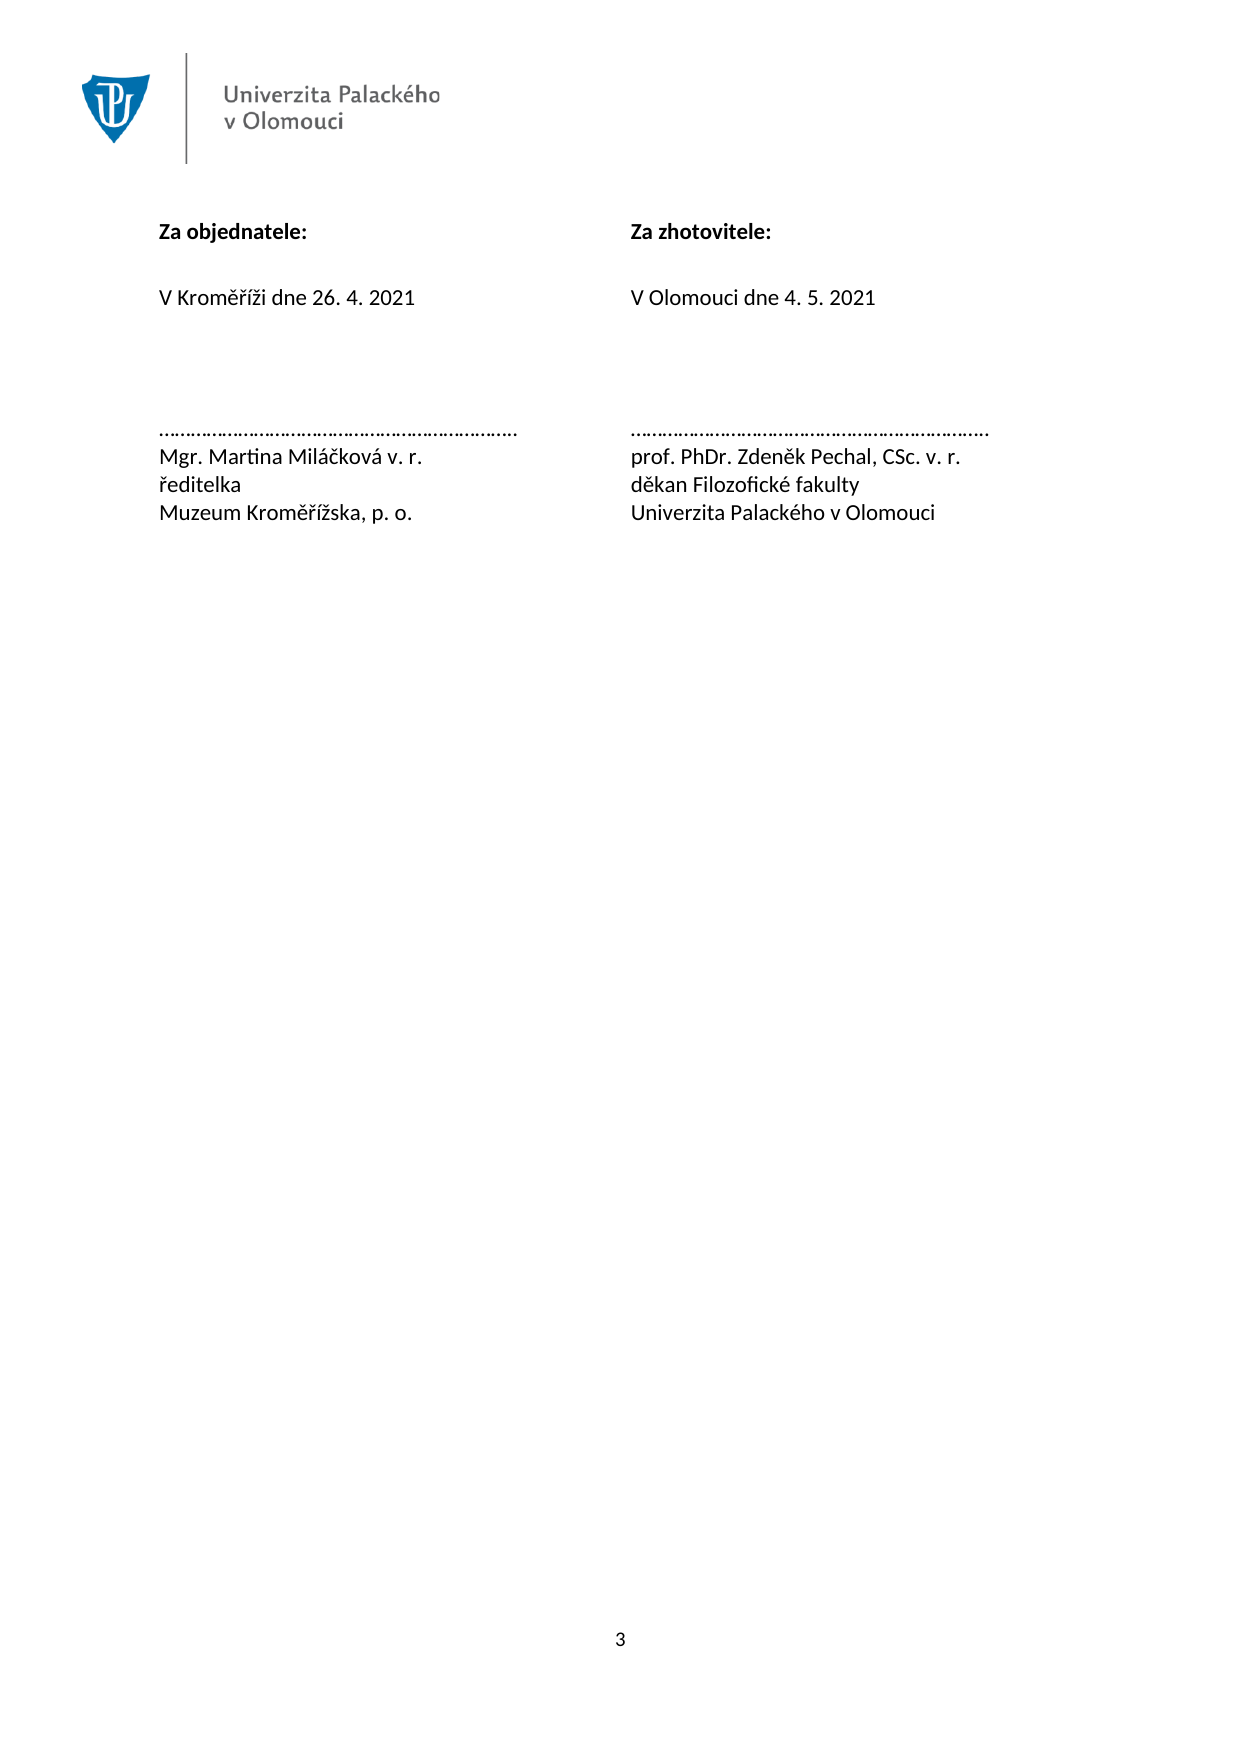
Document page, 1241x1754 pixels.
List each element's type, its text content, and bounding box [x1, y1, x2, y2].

table_header Za objednatele: V Kroměříži dne 26. 4. 2021 [148, 217, 619, 414]
table_header Za zhotovitele: V Olomouci dne 4. 5. 2021 [619, 217, 1091, 414]
table_cell ………………………………………………………….. Mgr. Martina Miláčková v. r. ředitelka Muzeum Kroměřížska, p. o. [148, 414, 619, 563]
picture [82, 53, 440, 164]
table_cell ………………………………………………………….. prof. PhDr. Zdeněk Pechal, CSc. v. r. děkan Filozofické fakulty Univerzita Palackého v Olomouci [619, 414, 1091, 563]
